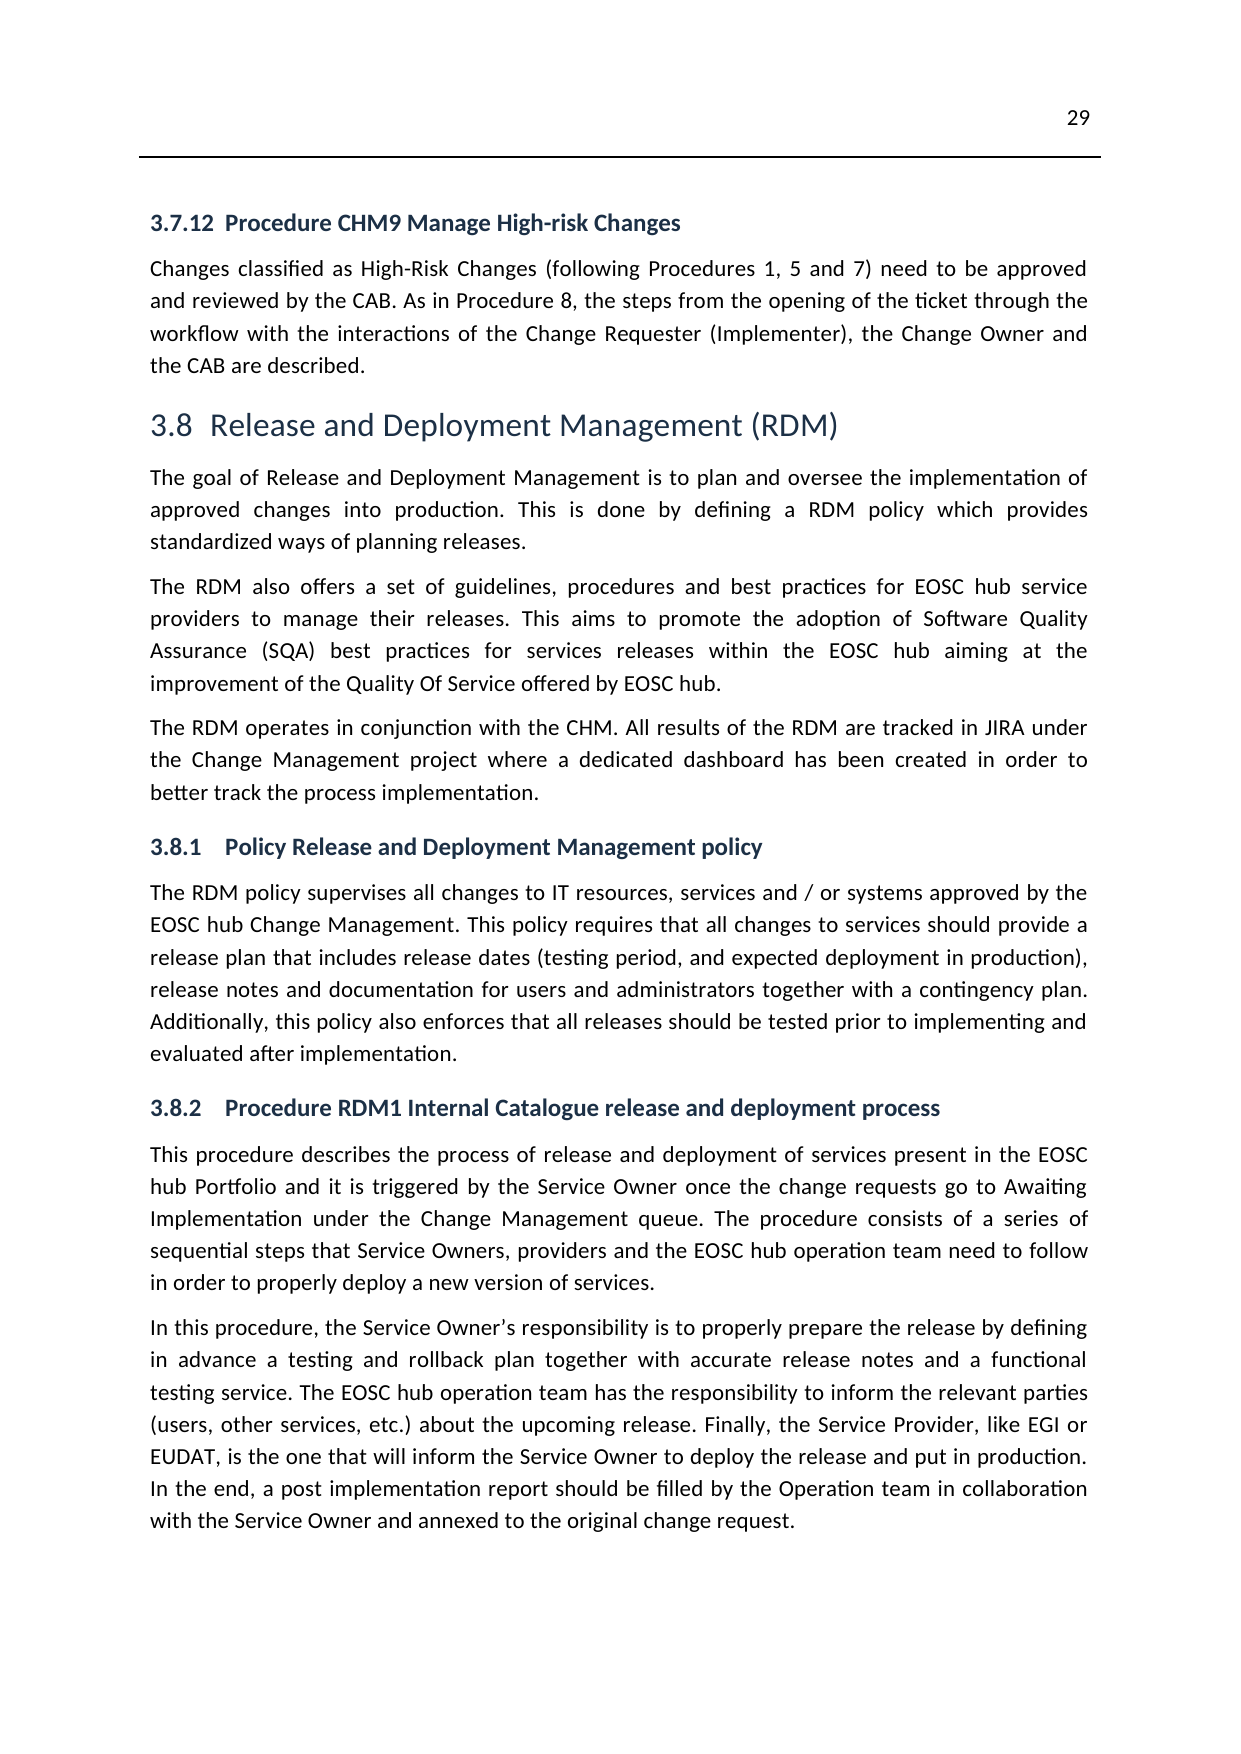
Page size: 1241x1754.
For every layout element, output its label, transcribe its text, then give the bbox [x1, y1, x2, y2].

text The RDM policy supervises all changes to IT resources, services and / or systems approved by the EOSC hub Change Management. This policy requires that all changes to services should provide a release plan that includes release dates (testing period, and expected deployment in production), release notes and documentation for users and administrators together with a contingency plan. Additionally, this policy also enforces that all releases should be tested prior to implementing and evaluated after implementation. [150, 878, 1090, 1067]
subtitle Procedure RDM1 Internal Catalogue release and deployment process [150, 1092, 1090, 1123]
text The RDM operates in conjunction with the CHM. All results of the RDM are tracked in JIRA under the Change Management project where a dedicated dashboard has been created in order to better track the process implementation. [150, 713, 1090, 806]
text This procedure describes the process of release and deployment of services present in the EOSC hub Portfolio and it is triggered by the Service Owner once the change requests go to Awaiting Implementation under the Change Management queue. The procedure consists of a series of sequential steps that Service Owners, providers and the EOSC hub operation team need to follow in order to properly deploy a new version of services. [150, 1140, 1090, 1297]
subtitle Procedure CHM9 Manage High-risk Changes [150, 207, 1090, 237]
text Changes classified as High-Risk Changes (following Procedures 1, 5 and 7) need to be approved and reviewed by the CAB. As in Procedure 8, the steps from the opening of the ticket through the workflow with the interactions of the Change Requester (Implementer), the Change Owner and the CAB are described. [150, 254, 1090, 379]
text In this procedure, the Service Owner’s responsibility is to properly prepare the release by defining in advance a testing and rollback plan together with accurate release notes and a functional testing service. The EOSC hub operation team has the responsibility to inform the relevant parties (users, other services, etc.) about the upcoming release. Finally, the Service Provider, like EGI or EUDAT, is the one that will inform the Service Owner to deploy the release and put in production. In the end, a post implementation report should be filled by the Operation team in collaboration with the Service Owner and annexed to the original change request. [150, 1313, 1090, 1534]
subtitle Policy Release and Deployment Management policy [150, 831, 1090, 861]
text The RDM also offers a set of guidelines, procedures and best practices for EOSC hub service providers to manage their releases. This aims to promote the adoption of Software Quality Assurance (SQA) best practices for services releases within the EOSC hub aiming at the improvement of the Quality Of Service offered by EOSC hub. [150, 572, 1090, 697]
text The goal of Release and Deployment Management is to plan and oversee the implementation of approved changes into production. This is done by defining a RDM policy which provides standardized ways of planning releases. [150, 463, 1090, 556]
subtitle Release and Deployment Management (RDM) [150, 404, 1090, 444]
